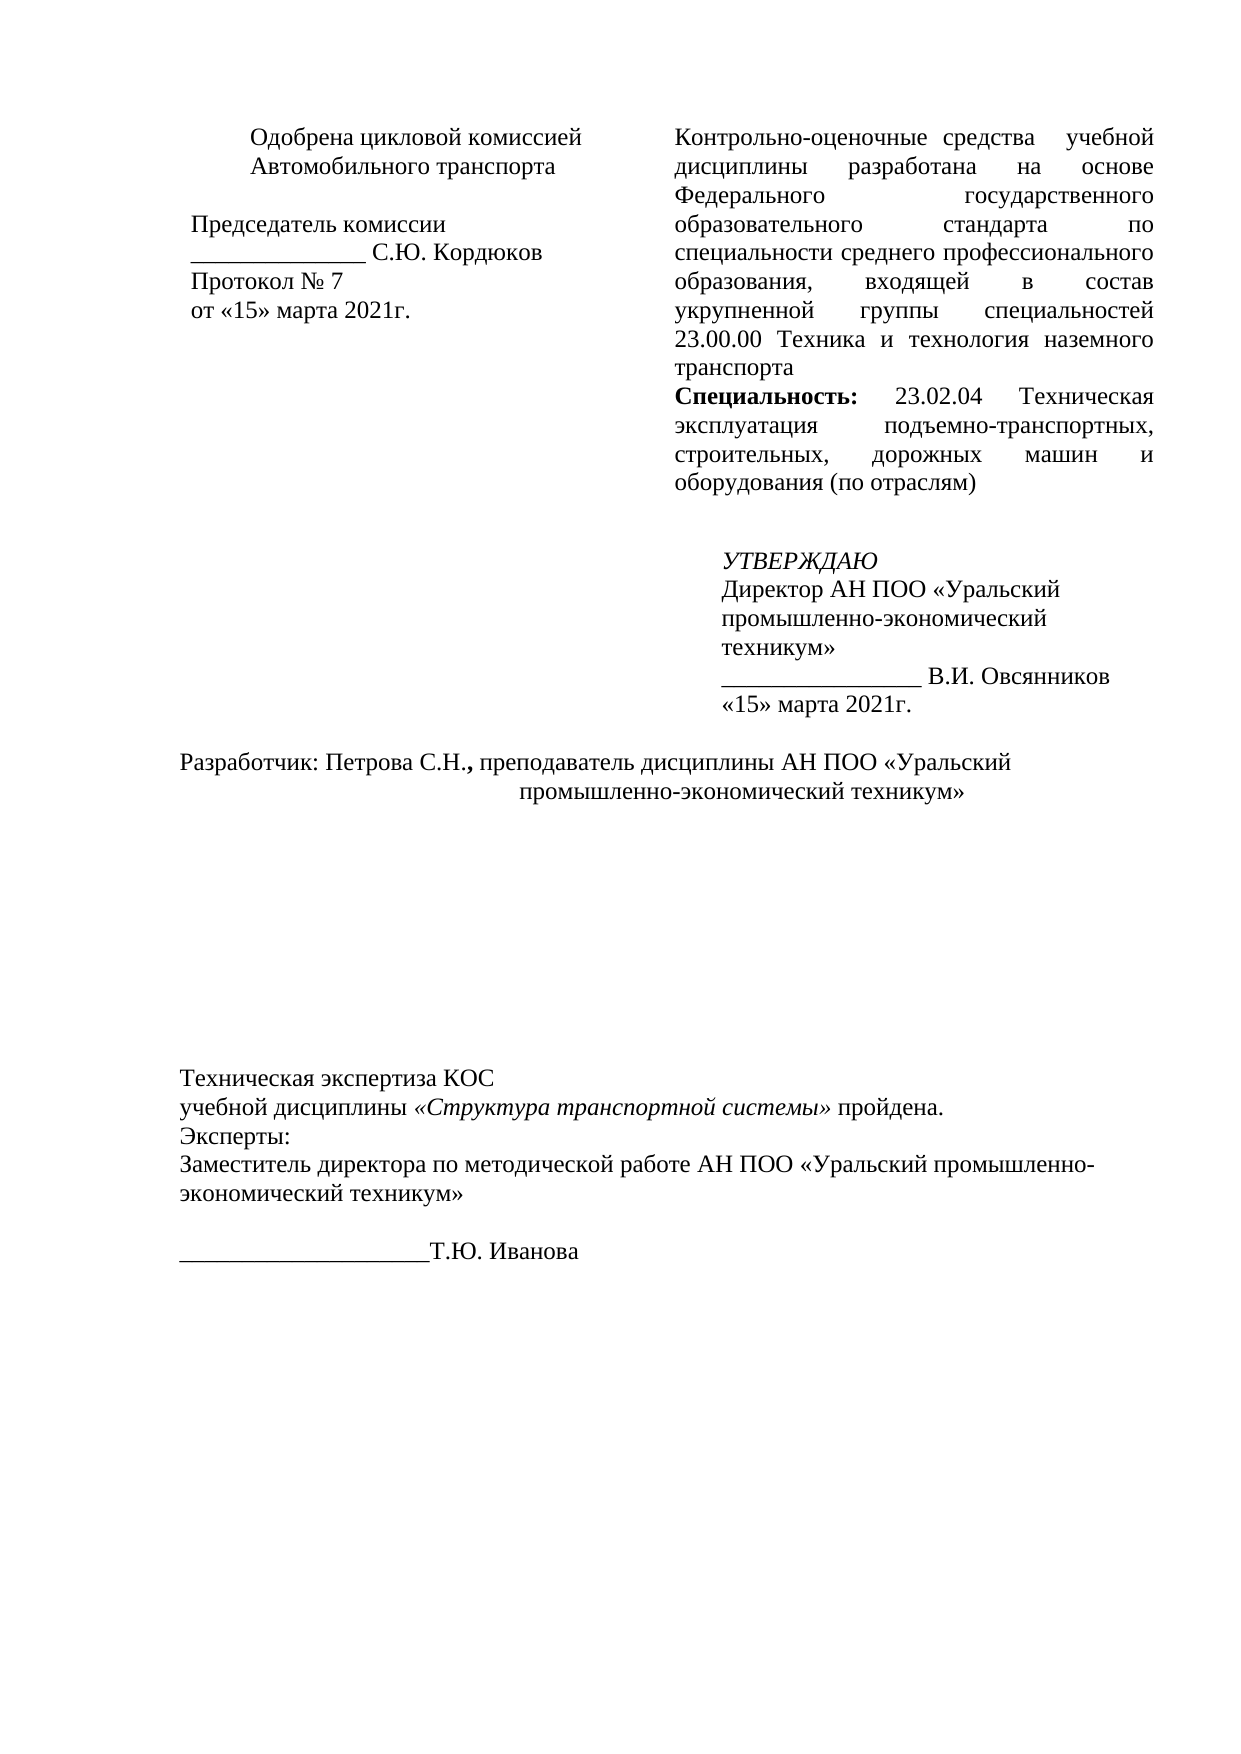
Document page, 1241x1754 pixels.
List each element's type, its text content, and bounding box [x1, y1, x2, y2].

text учебной дисциплины «Структура транспортной системы» пройдена. [179, 1092, 1146, 1121]
text ____________________Т.Ю. Иванова [179, 1236, 1146, 1264]
text Эксперты: [179, 1121, 1146, 1149]
text Техническая экспертиза КОС [179, 1063, 1146, 1092]
table_header Одобрена цикловой комиссией Автомобильного транспорта Председатель комиссии ______________ С.Ю. Кордюков Протокол № 7 от «15» марта 2021г. [179, 123, 663, 747]
table_header Контрольно-оценочные средства учебной дисциплины разработана на основе Федерального государственного образовательного стандарта по специальности среднего профессионального образования, входящей в состав укрупненной группы специальностей 23.00.00 Техника и технология наземного транспорта Специальность: 23.02.04 Техническая эксплуатация подъемно-транспортных, строительных, дорожных машин и оборудования (по отраслям) УТВЕРЖДАЮ Директор АН ПОО «Уральский промышленно-экономический техникум» ________________ В.И. Овсянников «15» марта 2021г. [663, 123, 1165, 747]
text Разработчик: Петрова С.Н., преподаватель дисциплины АН ПОО «Уральский промышленно-экономический техникум» [179, 747, 1146, 804]
text Заместитель директора по методической работе АН ПОО «Уральский промышленно-экономический техникум» [179, 1149, 1146, 1207]
